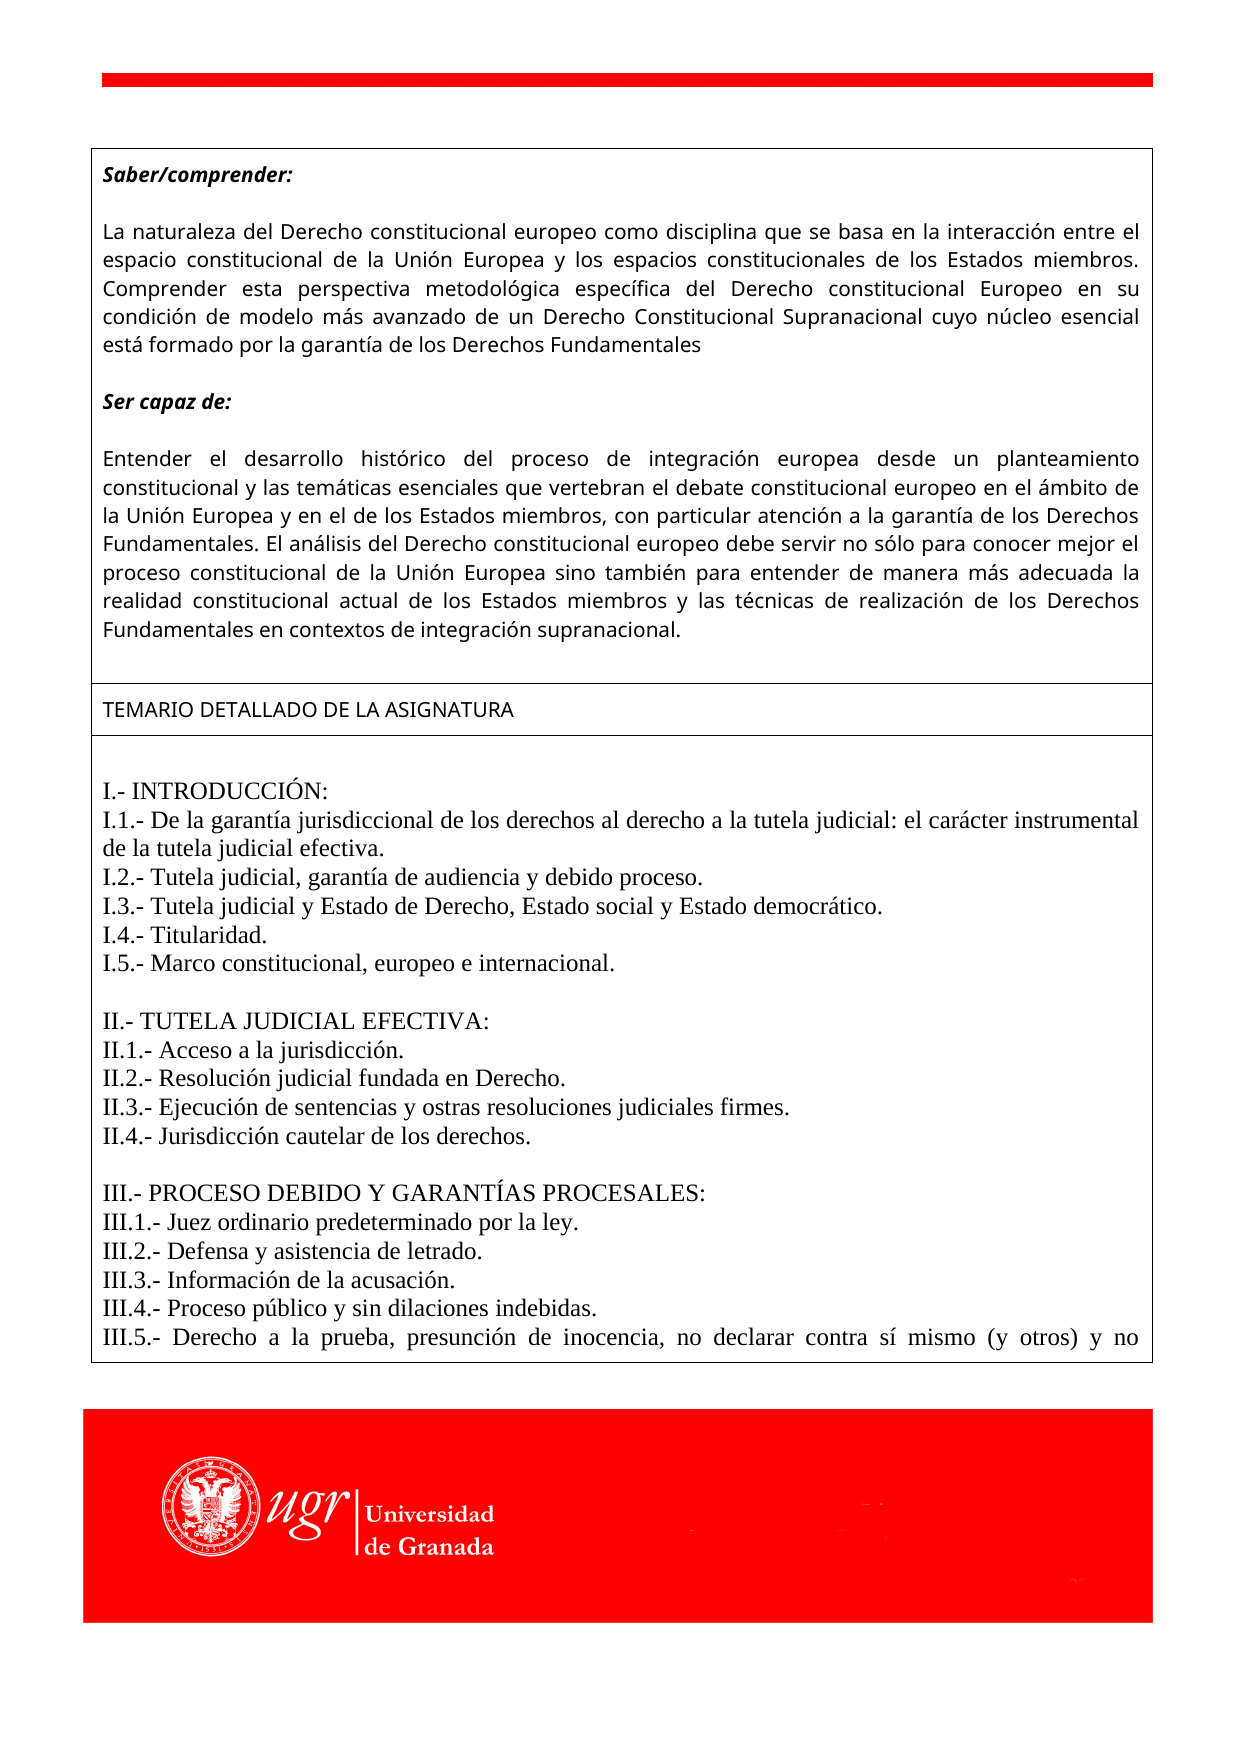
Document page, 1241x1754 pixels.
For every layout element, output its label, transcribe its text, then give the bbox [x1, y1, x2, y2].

picture [83, 1409, 1153, 1623]
picture [102, 73, 1153, 146]
table_cell Saber/comprender: La naturaleza del Derecho constitucional europeo como disciplina que se basa en la interacción entre el espacio constitucional de la Unión Europea y los espacios constitucionales de los Estados miembros. Comprender esta perspectiva metodológica específica del Derecho constitucional Europeo en su condición de modelo más avanzado de un Derecho Constitucional Supranacional cuyo núcleo esencial está formado por la garantía de los Derechos Fundamentales Ser capaz de: Entender el desarrollo histórico del proceso de integración europea desde un planteamiento constitucional y las temáticas esenciales que vertebran el debate constitucional europeo en el ámbito de la Unión Europea y en el de los Estados miembros, con particular atención a la garantía de los Derechos Fundamentales. El análisis del Derecho constitucional europeo debe servir no sólo para conocer mejor el proceso constitucional de la Unión Europea sino también para entender de manera más adecuada la realidad constitucional actual de los Estados miembros y las técnicas de realización de los Derechos Fundamentales en contextos de integración supranacional. [92, 149, 1152, 683]
table_cell TEMARIO DETALLADO DE LA ASIGNATURA [92, 684, 1152, 735]
